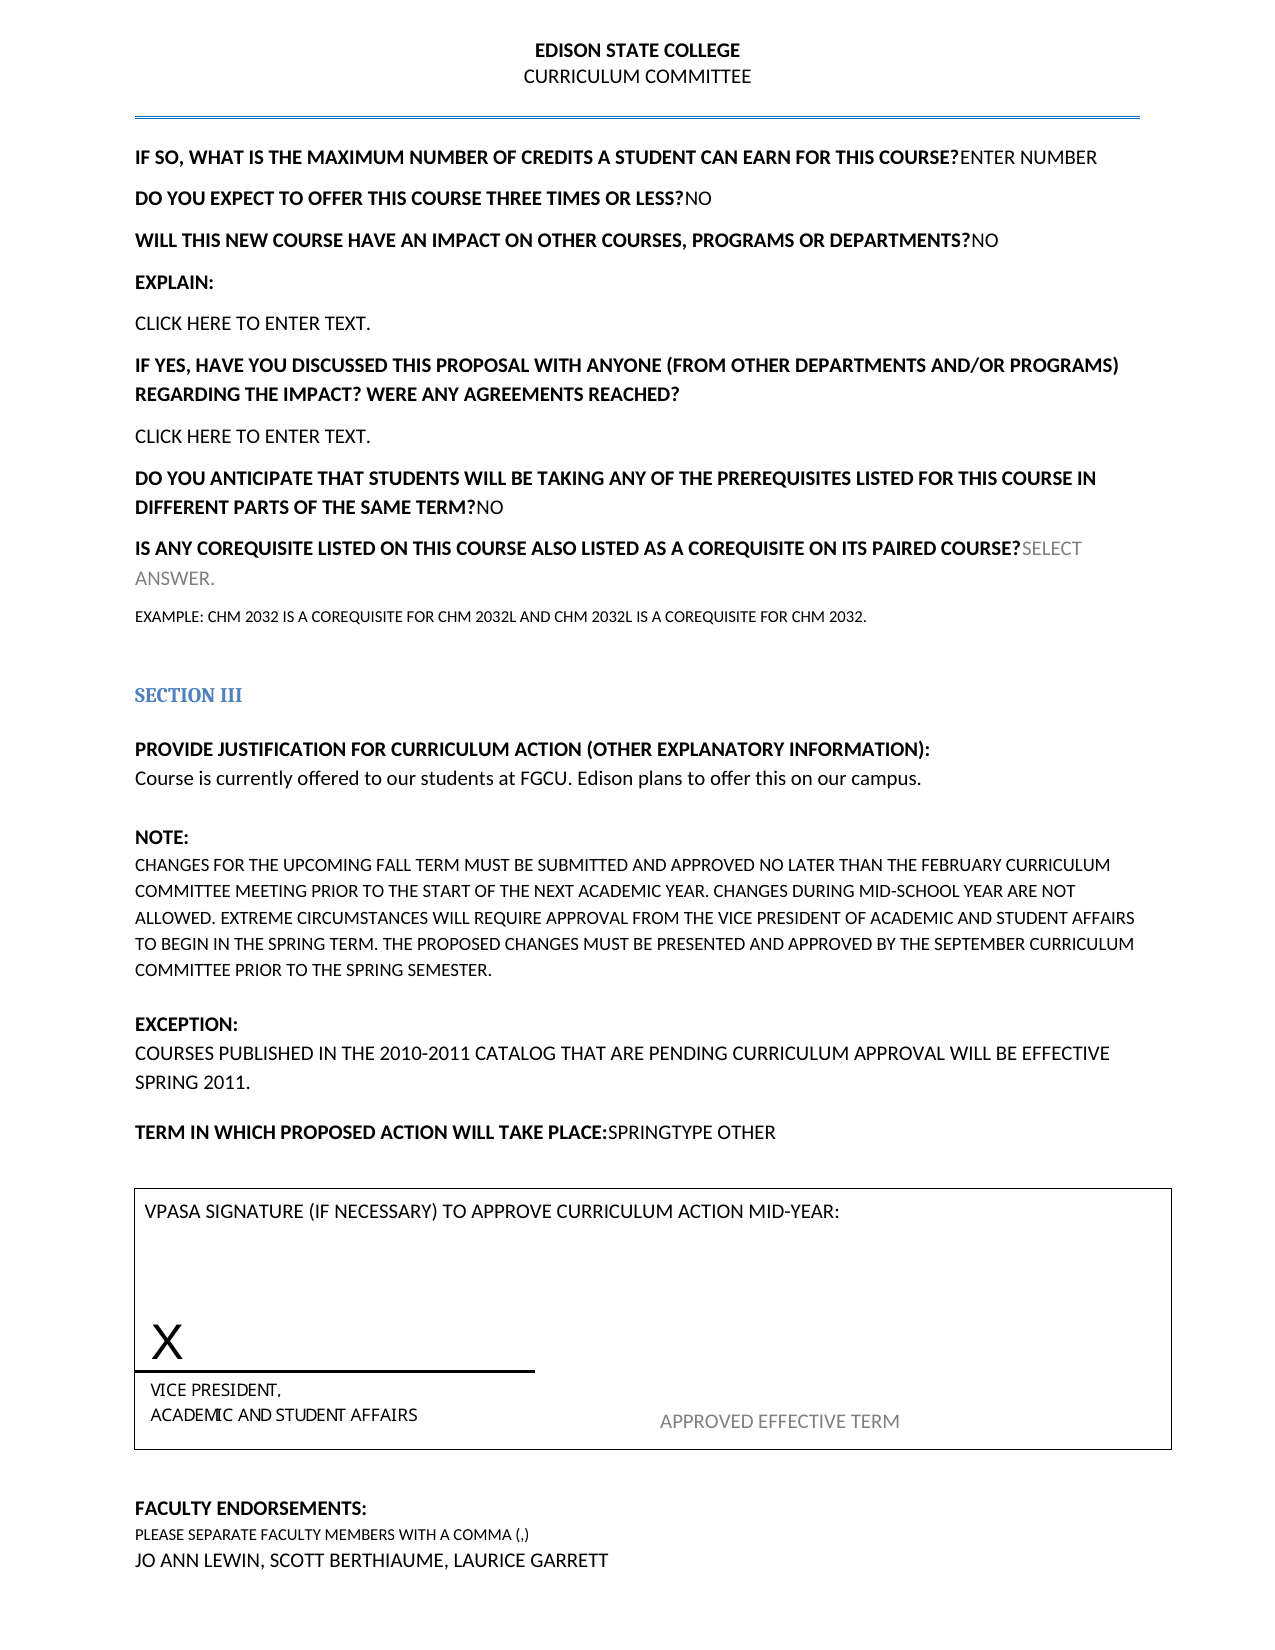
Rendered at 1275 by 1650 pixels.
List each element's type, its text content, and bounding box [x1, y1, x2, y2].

text VPASA SIGNATURE (IF NECESSARY) TO APPROVE CURRICULUM ACTION MID-YEAR: [135, 1199, 1140, 1224]
text eXPLAIN: [135, 269, 1140, 294]
text DO YOU EXPECT TO OFFER THIS COURSE THREE TIMES OR LESS? [135, 186, 1140, 211]
subtitle SECTION III [135, 684, 1140, 708]
text IS ANY COREQUISITE LISTED ON THIS COURSE ALSO LISTED AS A COREQUISITE ON ITS PAIRED COURSE? [135, 536, 1140, 590]
text Jo ann lewin, scott berthiaume, laurice garrett [135, 1547, 1140, 1572]
text IF SO, WHAT IS THE MAXIMUM NUMBER OF CREDITS A STUDENT CAN EARN FOR THIS COURSE? [135, 144, 1140, 169]
text CHANGES FOR THE UPCOMING FALL TERM MUST BE SUBMITTED AND APPROVED NO LATER THAN THE FEBRUARY CURRICULUM COMMITTEE MEETING PRIOR TO THE START OF THE NEXT ACADEMIC YEAR. CHANGES DURING MID-SCHOOL YEAR ARE NOT ALLOWED. EXTREME CIRCUMSTANCES WILL REQUIRE APPROVAL FROM THE VICE PRESIDENT OF ACADEMIC AND STUDENT AFFAIRS TO BEGIN IN THE SPRING TERM. THE PROPOSED CHANGES MUST BE PRESENTED AND APPROVED BY THE SEPTEMBER CURRICULUM COMMITTEE PRIOR TO THE SPRING SEMESTER. [135, 853, 1140, 981]
text WILL THIS NEW COURSE HAVE AN IMPACT ON OTHER COURSES, PROGRAMS OR DEPARTMENTS? [135, 227, 1140, 253]
text PROVIDE JUSTIFICATION FOR CURRICULUM ACTION (OTHER EXPLANATORY INFORMATION): [135, 736, 1140, 762]
text NOTE: [135, 824, 1140, 849]
text eXAMPLE: CHM 2032 IS A COREQUISITE FOR CHM 2032L AND CHM 2032L IS A COREQUISITE FOR CHM 2032. [135, 606, 1140, 627]
text IF YES, HAVE YOU DISCUSSED THIS PROPOSAL WITH ANYONE (FROM OTHER DEPARTMENTS AND/OR PROGRAMS) REGARDING THE IMPACT? WERE ANY AGREEMENTS REACHED? [135, 352, 1140, 407]
text FACULTY ENDORSEMENTS: PLEASE SEPARATE FACULTY MEMBERS WITH A COMMA (,) [135, 1495, 1140, 1544]
text TERM IN WHICH PROPOSED ACTION WILL TAKE PLACE: [135, 1119, 1140, 1145]
text DO YOU ANTICIPATE THAT STUDENTS WILL BE TAKING ANY OF THE PREREQUISITES LISTED FOR THIS COURSE IN DIFFERENT PARTS OF THE SAME TERM? [135, 465, 1140, 519]
text EXCEPTION: COURSES PUBLISHED IN THE 2010-2011 CATALOG THAT ARE PENDING CURRICULUM APPROVAL WILL BE EFFECTIVE SPRING 2011. [135, 1011, 1140, 1095]
